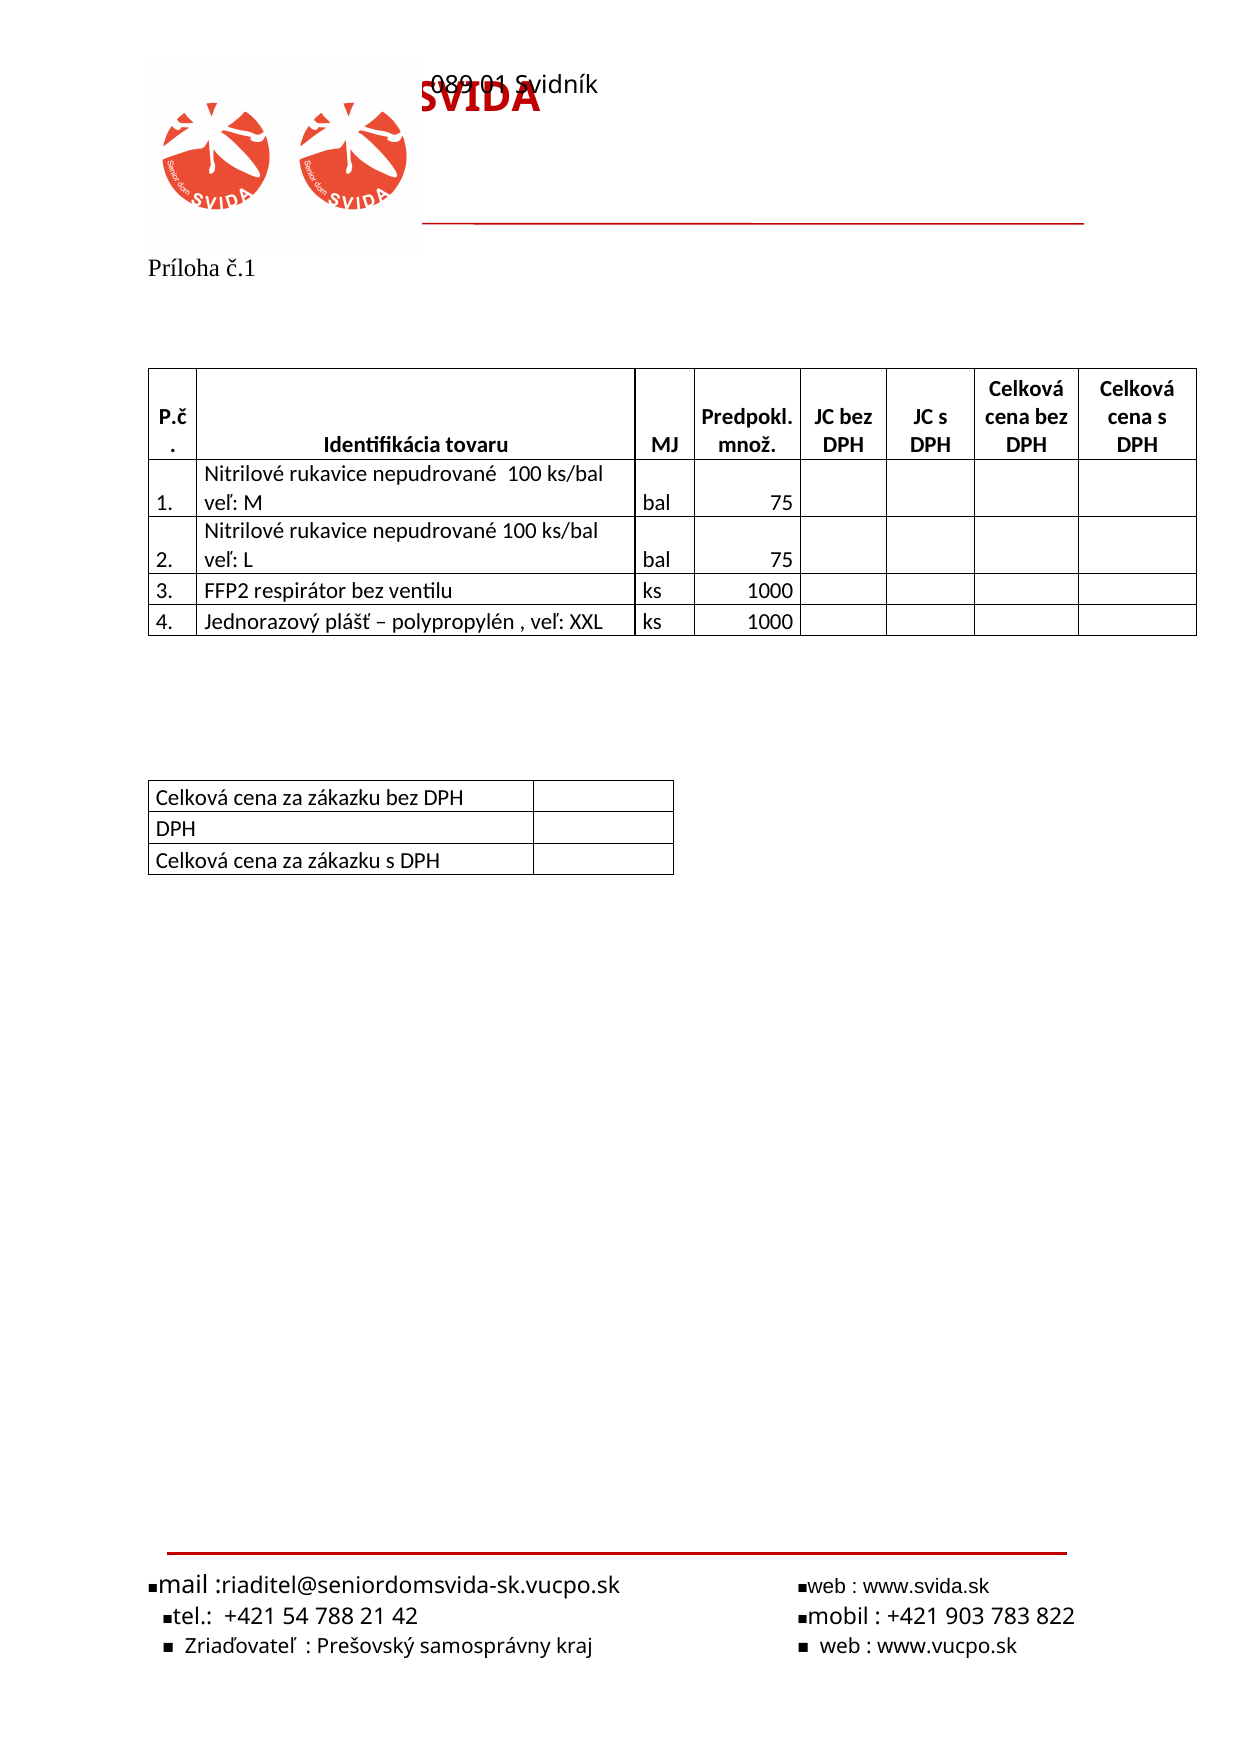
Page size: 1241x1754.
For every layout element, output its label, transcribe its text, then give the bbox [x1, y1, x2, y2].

table_cell 3. [149, 574, 196, 604]
table_cell ks [636, 574, 694, 604]
table_cell [801, 517, 886, 573]
table_cell [887, 460, 974, 516]
table_cell [534, 812, 673, 842]
table_cell 75 [695, 460, 800, 516]
table_cell [801, 605, 886, 635]
table_cell 1. [149, 460, 196, 516]
table_cell 75 [695, 517, 800, 573]
table_header Celková cena s DPH [1079, 369, 1196, 458]
table_cell ks [636, 605, 694, 635]
table_cell DPH [149, 812, 533, 842]
table_cell Nitrilové rukavice nepudrované 100 ks/bal veľ: M [197, 460, 634, 516]
table_header Identifikácia tovaru [197, 369, 634, 458]
table_cell Jednorazový plášť – polypropylén , veľ: XXL [197, 605, 634, 635]
table_header Celková cena za zákazku bez DPH [149, 781, 533, 811]
table_cell 1000 [695, 574, 800, 604]
table_cell Nitrilové rukavice nepudrované 100 ks/bal veľ: L [197, 517, 634, 573]
table_cell [801, 460, 886, 516]
table_cell [975, 574, 1078, 604]
table_cell [975, 460, 1078, 516]
table_header Celková cena bez DPH [975, 369, 1078, 458]
table_cell [887, 574, 974, 604]
table_header MJ [636, 369, 694, 458]
table_cell [801, 574, 886, 604]
table_header JC s DPH [887, 369, 974, 458]
table_cell [1079, 517, 1196, 573]
table_header Predpokl. množ. [695, 369, 800, 458]
table_cell [1079, 605, 1196, 635]
table_header JC bez DPH [801, 369, 886, 458]
table_cell [534, 844, 673, 874]
picture [147, 59, 422, 253]
table_cell [975, 605, 1078, 635]
table_cell [887, 517, 974, 573]
text Príloha č.1 [148, 253, 1092, 282]
table_cell 2. [149, 517, 196, 573]
table_cell 4. [149, 605, 196, 635]
table_cell [887, 605, 974, 635]
table_header P.č. [149, 369, 196, 458]
table_cell [975, 517, 1078, 573]
table_cell bal [636, 517, 694, 573]
table_cell Celková cena za zákazku s DPH [149, 844, 533, 874]
table_cell [1079, 574, 1196, 604]
table_cell FFP2 respirátor bez ventilu [197, 574, 634, 604]
table_header [534, 781, 673, 811]
table_cell 1000 [695, 605, 800, 635]
table_cell [1079, 460, 1196, 516]
table_cell bal [636, 460, 694, 516]
